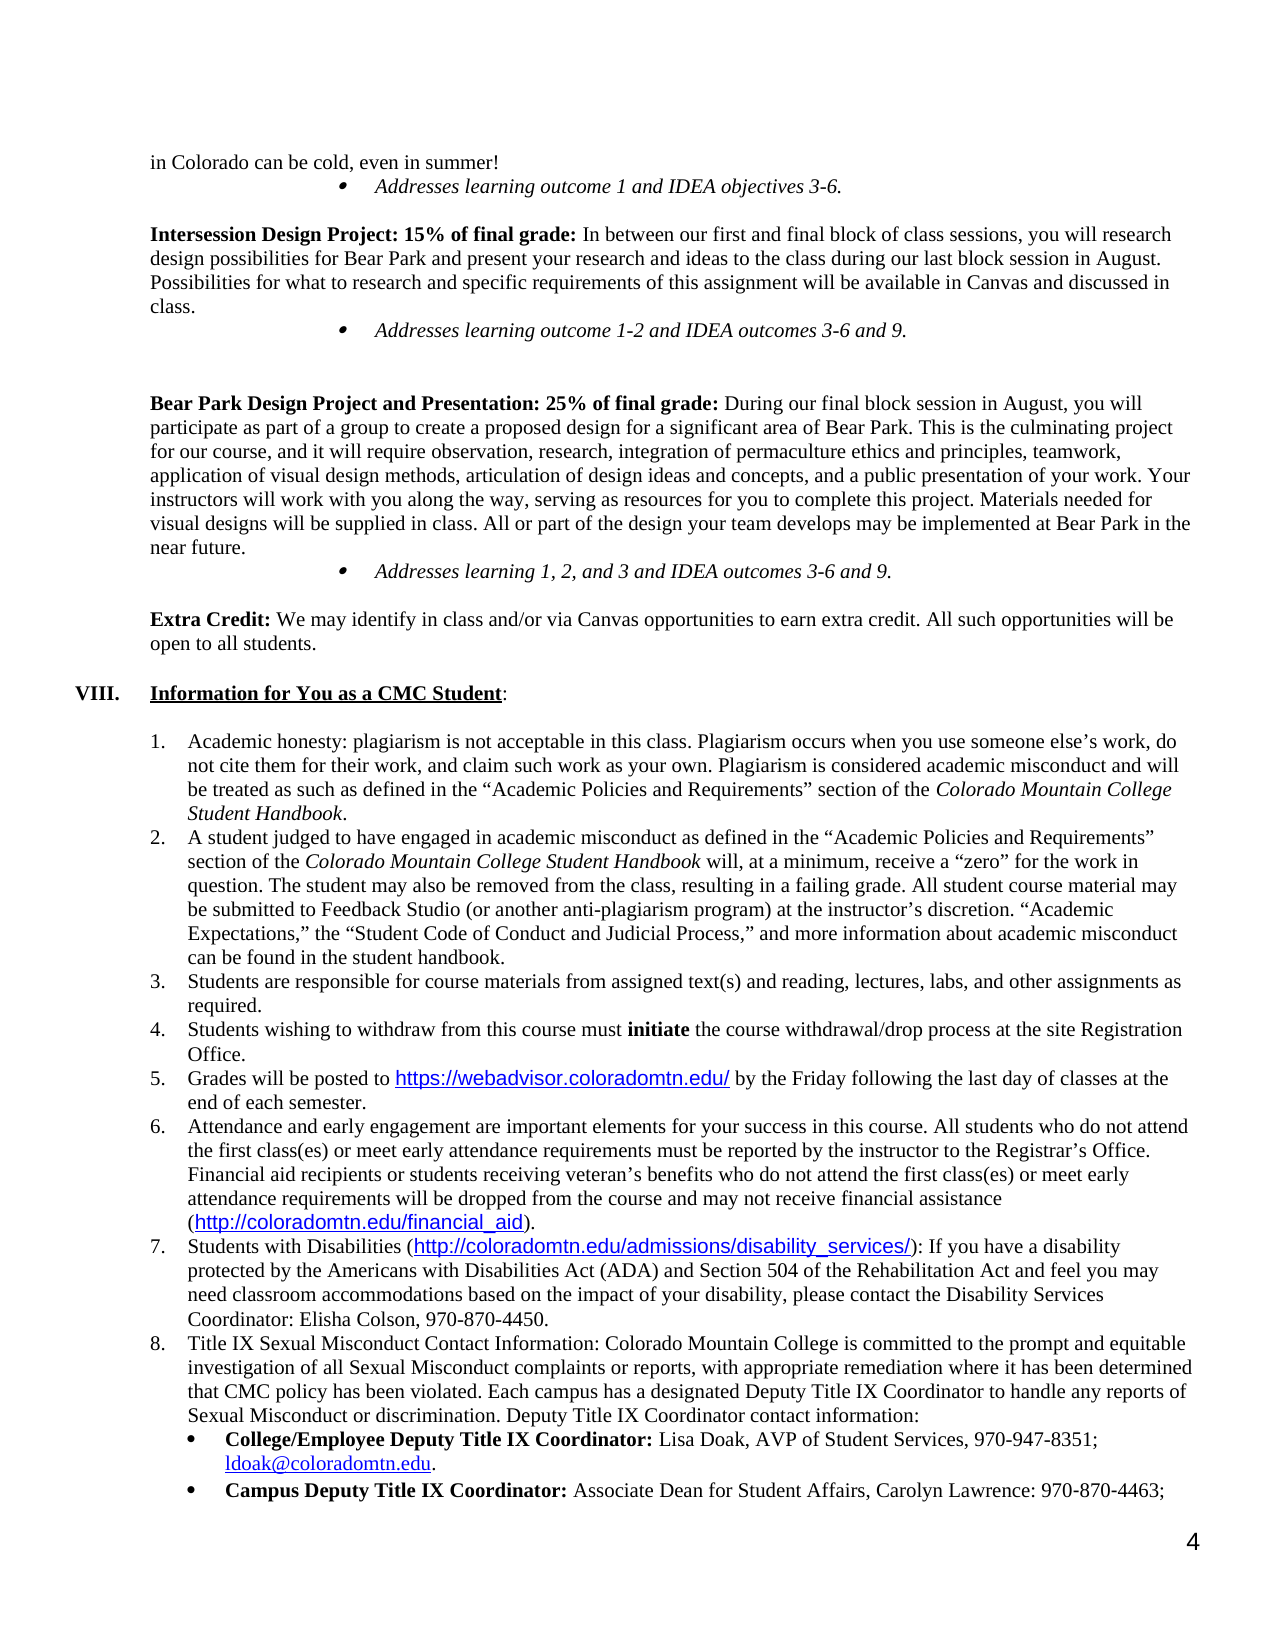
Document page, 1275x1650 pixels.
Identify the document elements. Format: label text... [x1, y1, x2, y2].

text Bear Park Design Project and Presentation: 25% of final grade: During our final block session in August, you will participate as part of a group to create a proposed design for a significant area of Bear Park. This is the culminating project for our course, and it will require observation, research, integration of permaculture ethics and principles, teamwork, application of visual design methods, articulation of design ideas and concepts, and a public presentation of your work. Your instructors will work with you along the way, serving as resources for you to complete this project. Materials needed for visual designs will be supplied in class. All or part of the design your team develops may be implemented at Bear Park in the near future. [150, 391, 1200, 559]
list Information for You as a CMC Student: [75, 681, 1200, 704]
text Intersession Design Project: 15% of final grade: In between our first and final block of class sessions, you will research design possibilities for Bear Park and present your research and ideas to the class during our last block session in August. Possibilities for what to research and specific requirements of this assignment will be available in Canvas and discussed in class. [150, 222, 1200, 318]
list Addresses learning outcome 1-2 and IDEA outcomes 3-6 and 9. [337, 318, 1200, 342]
list Students wishing to withdraw from this course must initiate the course withdrawal/drop process at the site Registration Office. [150, 1017, 1200, 1066]
list Academic honesty: plagiarism is not acceptable in this class. Plagiarism occurs when you use someone else’s work, do not cite them for their work, and claim such work as your own. Plagiarism is considered academic misconduct and will be treated as such as defined in the “Academic Policies and Requirements” section of the Colorado Mountain College Student Handbook. [150, 729, 1200, 825]
list College/Employee Deputy Title IX Coordinator: Lisa Doak, AVP of Student Services, 970-947-8351; ldoak@coloradomtn.edu. [187, 1427, 1200, 1475]
list Attendance and early engagement are important elements for your success in this course. All students who do not attend the first class(es) or meet early attendance requirements must be reported by the instructor to the Registrar’s Office. Financial aid recipients or students receiving veteran’s benefits who do not attend the first class(es) or meet early attendance requirements will be dropped from the course and may not receive financial assistance (http://coloradomtn.edu/financial_aid). [150, 1114, 1200, 1234]
list Students are responsible for course materials from assigned text(s) and reading, lectures, labs, and other assignments as required. [150, 969, 1200, 1017]
list Addresses learning outcome 1 and IDEA objectives 3-6. [337, 174, 1200, 198]
list A student judged to have engaged in academic misconduct as defined in the “Academic Policies and Requirements” section of the Colorado Mountain College Student Handbook will, at a minimum, receive a “zero” for the work in question. The student may also be removed from the class, resulting in a failing grade. All student course material may be submitted to Feedback Studio (or another anti-plagiarism program) at the instructor’s discretion. “Academic Expectations,” the “Student Code of Conduct and Judicial Process,” and more information about academic misconduct can be found in the student handbook. [150, 825, 1200, 969]
list Students with Disabilities (http://coloradomtn.edu/admissions/disability_services/): If you have a disability protected by the Americans with Disabilities Act (ADA) and Section 504 of the Rehabilitation Act and feel you may need classroom accommodations based on the impact of your disability, please contact the Disability Services Coordinator: Elisha Colson, 970-870-4450. [150, 1234, 1200, 1331]
list Campus Deputy Title IX Coordinator: Associate Dean for Student Affairs, Carolyn Lawrence: 970‐870‐4463; cmlawrence@coloradomtn.edu. [187, 1475, 1200, 1503]
list Title IX Sexual Misconduct Contact Information: Colorado Mountain College is committed to the prompt and equitable investigation of all Sexual Misconduct complaints or reports, with appropriate remediation where it has been determined that CMC policy has been violated. Each campus has a designated Deputy Title IX Coordinator to handle any reports of Sexual Misconduct or discrimination. Deputy Title IX Coordinator contact information: [150, 1331, 1200, 1427]
list Grades will be posted to https://webadvisor.coloradomtn.edu/ by the Friday following the last day of classes at the end of each semester. [150, 1066, 1200, 1114]
text Extra Credit: We may identify in class and/or via Canvas opportunities to earn extra credit. All such opportunities will be open to all students. [150, 607, 1200, 655]
list Addresses learning 1, 2, and 3 and IDEA outcomes 3-6 and 9. [337, 559, 1200, 583]
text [150, 150, 1200, 174]
